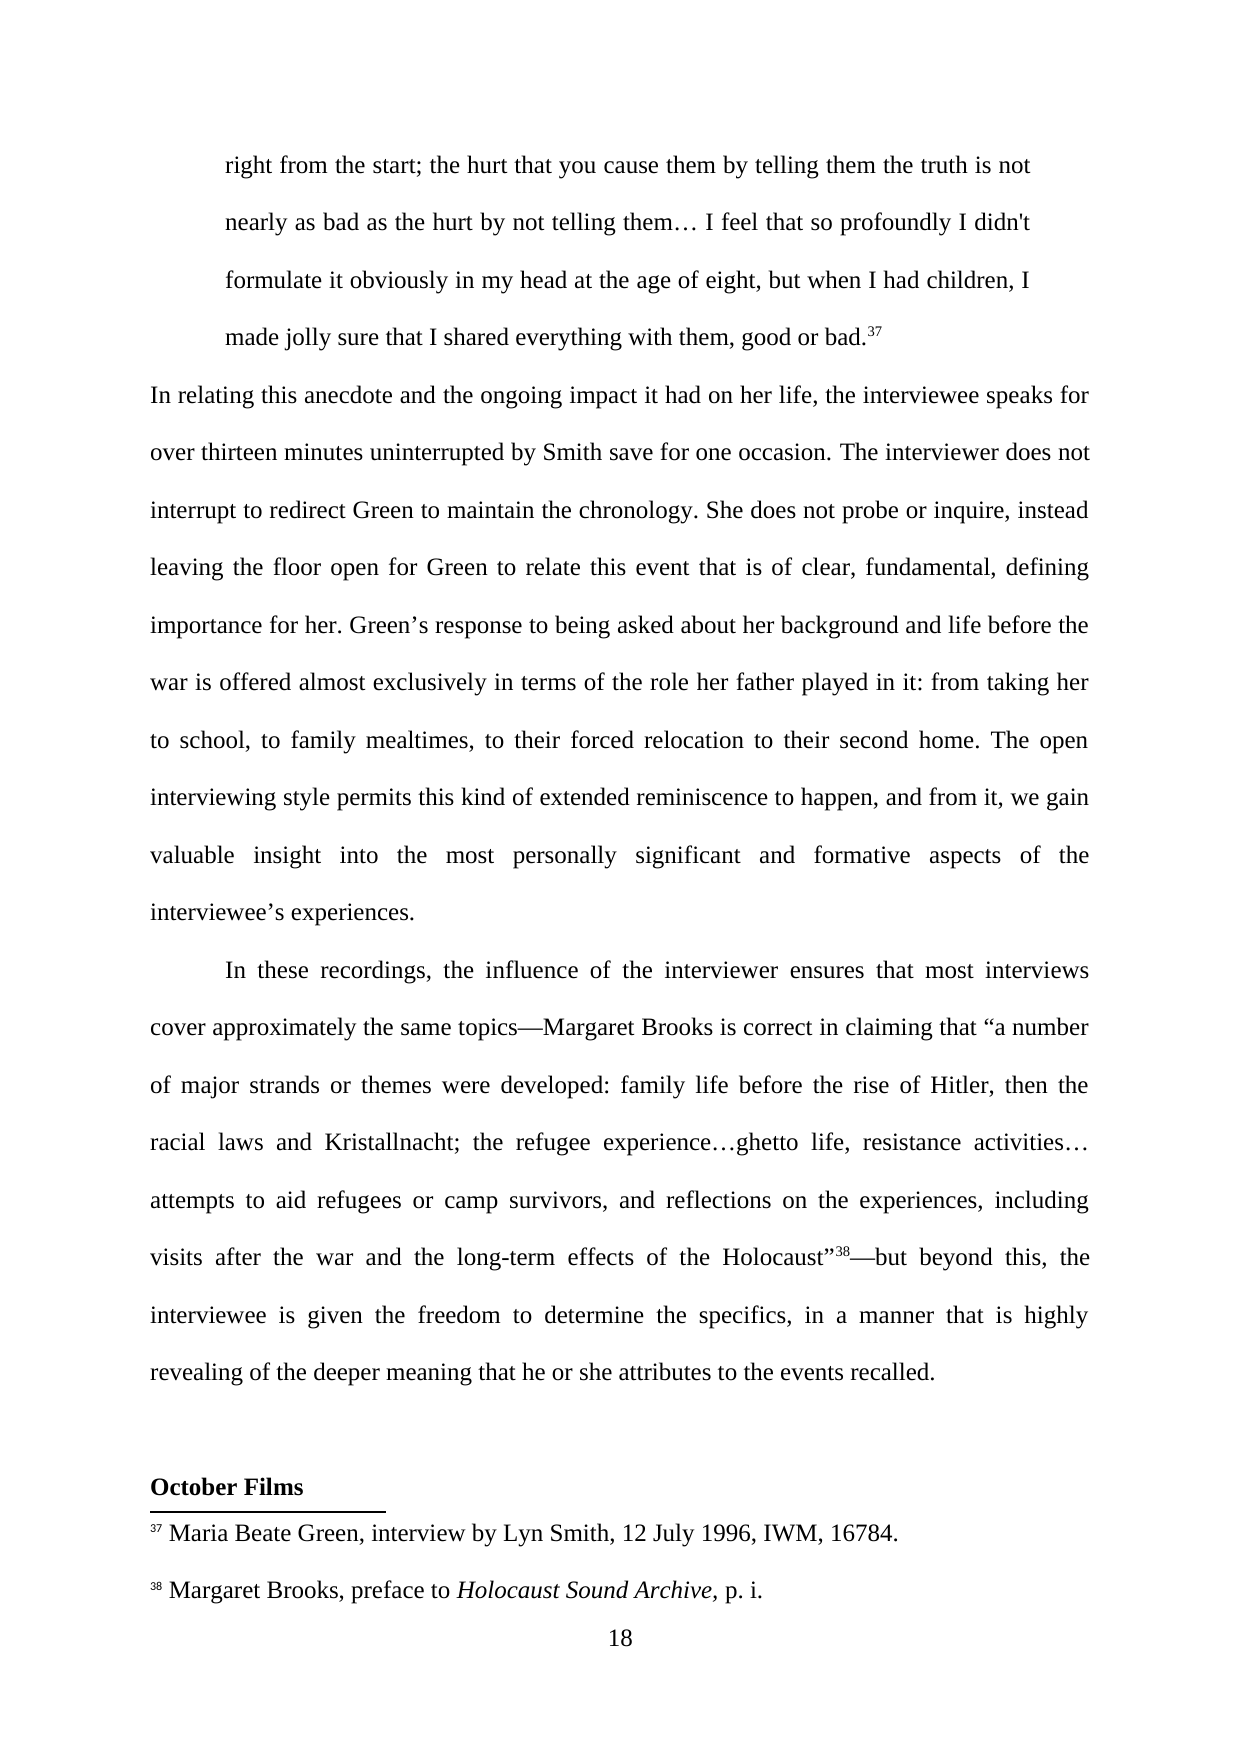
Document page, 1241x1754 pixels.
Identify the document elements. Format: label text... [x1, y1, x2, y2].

text In relating this anecdote and the ongoing impact it had on her life, the interviewee speaks for over thirteen minutes uninterrupted by Smith save for one occasion. The interviewer does not interrupt to redirect Green to maintain the chronology. She does not probe or inquire, instead leaving the floor open for Green to relate this event that is of clear, fundamental, defining importance for her. Green’s response to being asked about her background and life before the war is offered almost exclusively in terms of the role her father played in it: from taking her to school, to family mealtimes, to their forced relocation to their second home. The open interviewing style permits this kind of extended reminiscence to happen, and from it, we gain valuable insight into the most personally significant and formative aspects of the interviewee’s experiences. [150, 380, 1090, 926]
text October Films [150, 1472, 1090, 1501]
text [225, 150, 1031, 351]
text In these recordings, the influence of the interviewer ensures that most interviews cover approximately the same topics—Margaret Brooks is correct in claiming that “a number of major strands or themes were developed: family life before the rise of Hitler, then the racial laws and Kristallnacht; the refugee experience…ghetto life, resistance activities…attempts to aid refugees or camp survivors, and reflections on the experiences, including visits after the war and the long-term effects of the Holocaust”—but beyond this, the interviewee is given the freedom to determine the specifics, in a manner that is highly revealing of the deeper meaning that he or she attributes to the events recalled. [150, 955, 1090, 1386]
